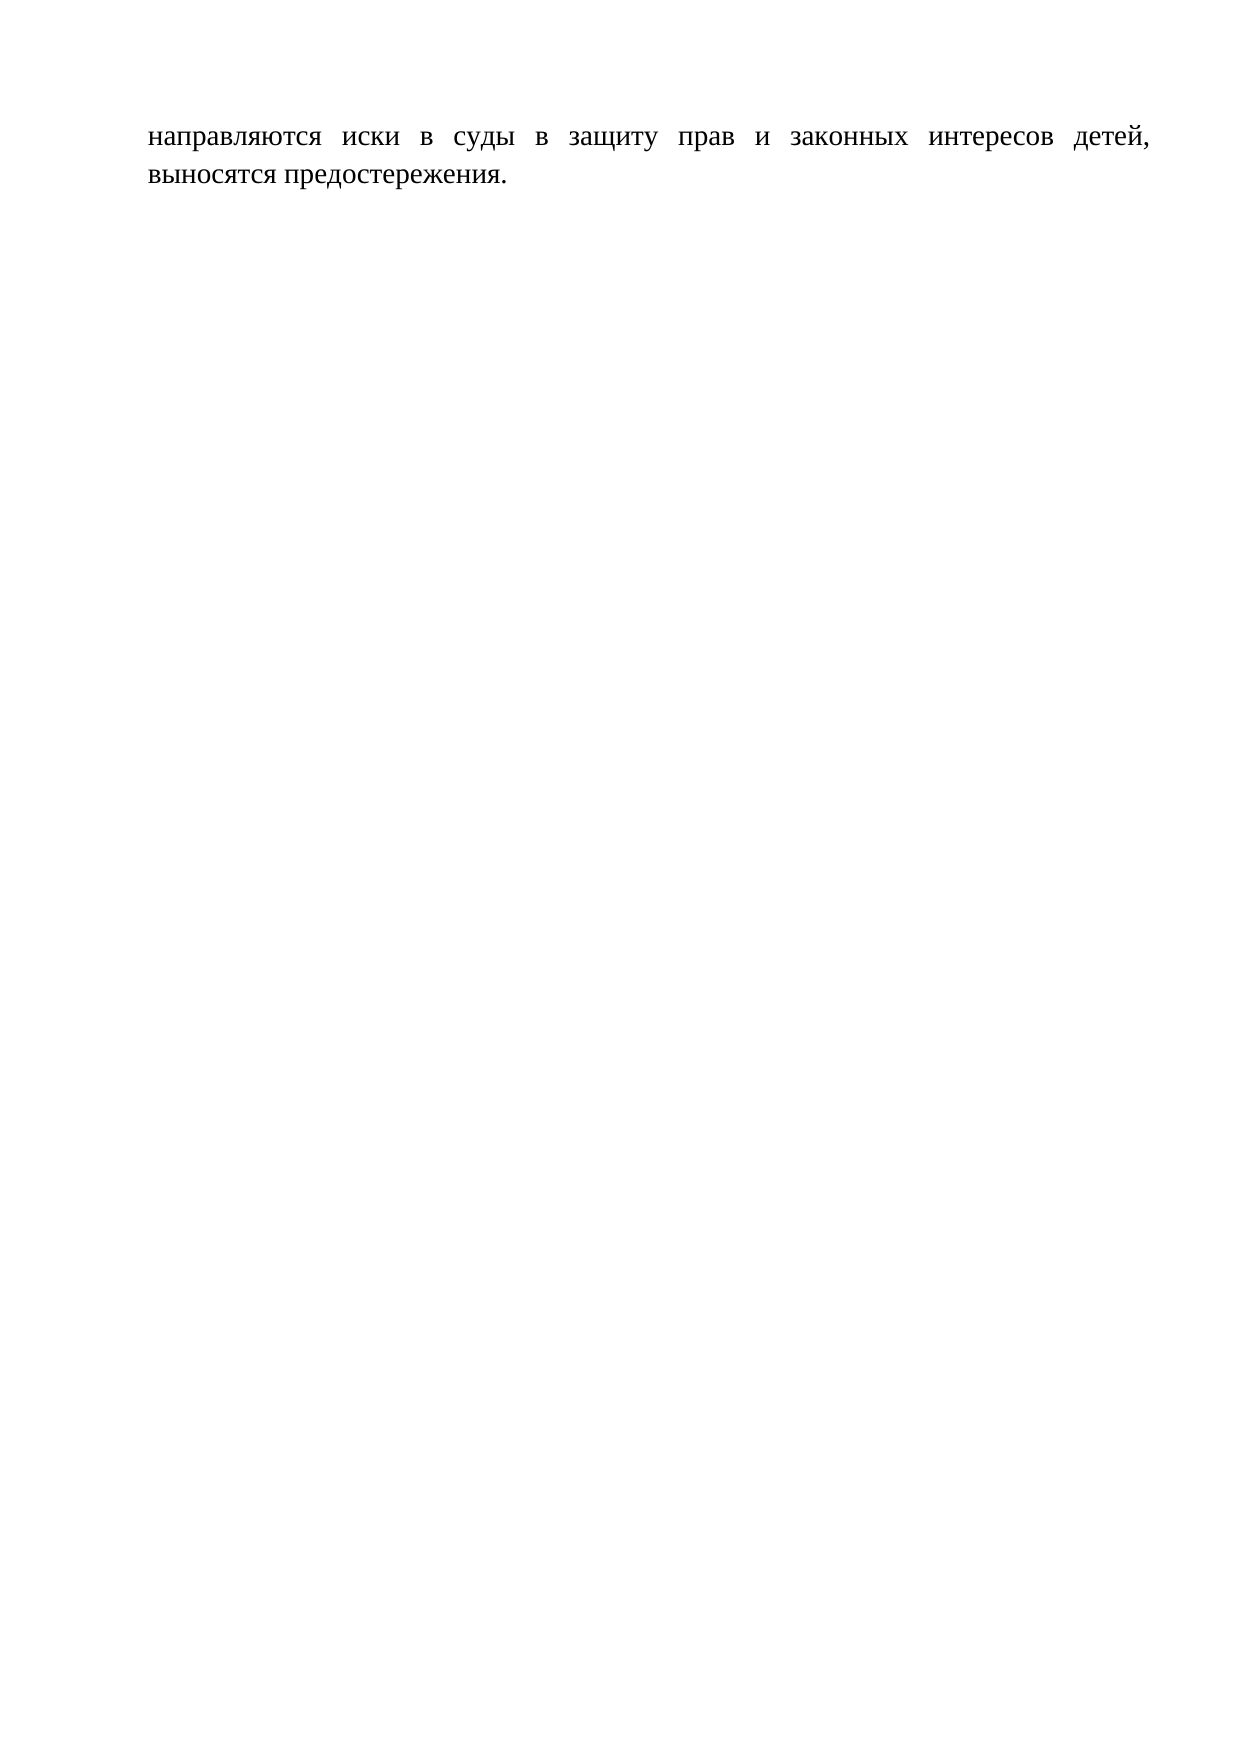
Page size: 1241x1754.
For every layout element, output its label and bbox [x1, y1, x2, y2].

text [148, 118, 1152, 190]
